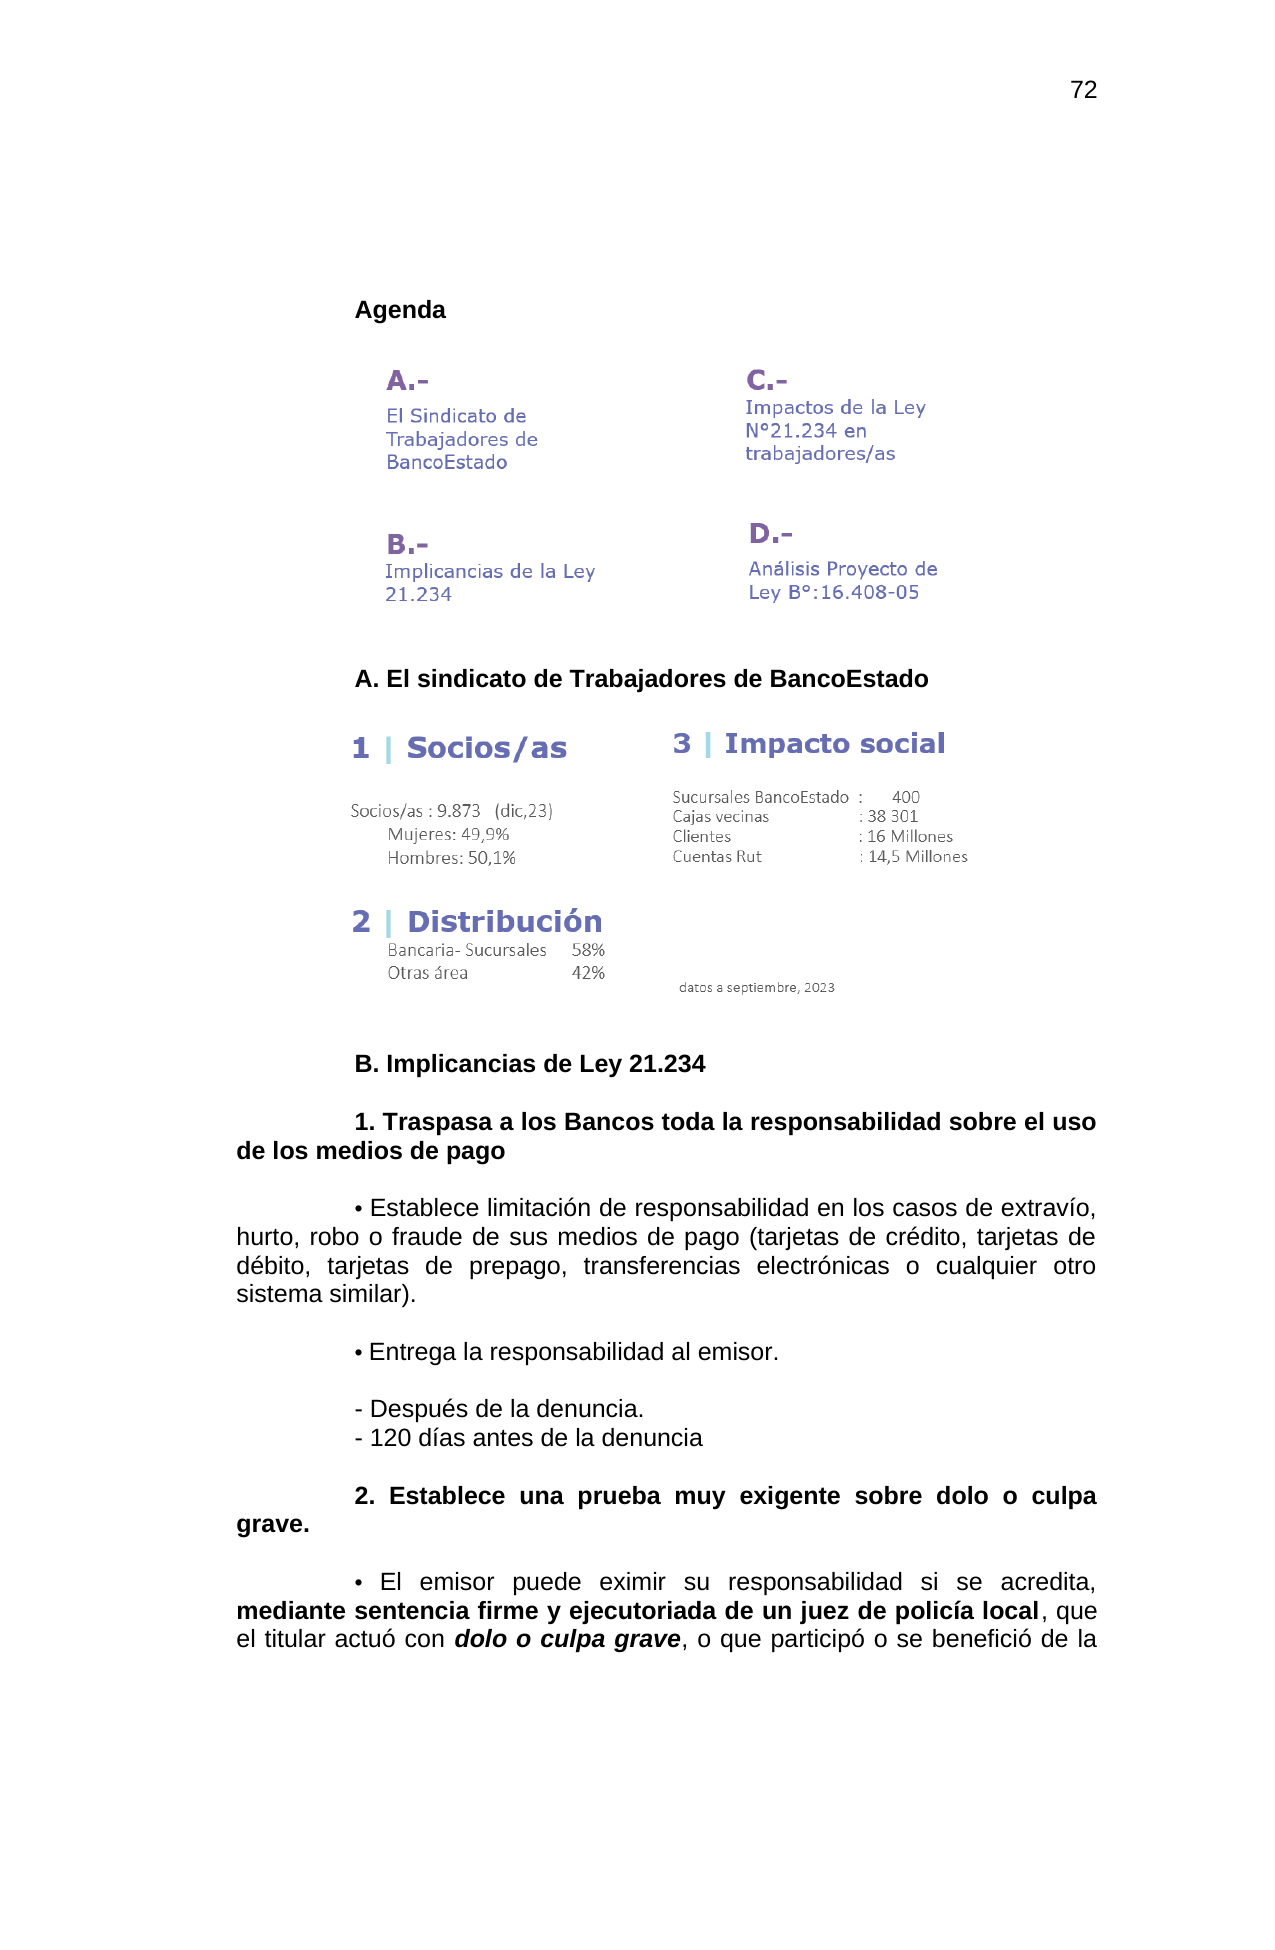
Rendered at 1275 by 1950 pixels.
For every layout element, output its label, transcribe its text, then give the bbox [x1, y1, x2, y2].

text - Después de la denuncia. [236, 1394, 1098, 1423]
text - 120 días antes de la denuncia [236, 1423, 1098, 1452]
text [236, 1567, 1098, 1653]
text Agenda [236, 295, 1098, 324]
text • Entrega la responsabilidad al emisor. [236, 1337, 1098, 1366]
text • Establece limitación de responsabilidad en los casos de extravío, hurto, robo o fraude de sus medios de pago (tarjetas de crédito, tarjetas de débito, tarjetas de prepago, transferencias electrónicas o cualquier otro sistema similar). [236, 1193, 1098, 1308]
text 2. Establece una prueba muy exigente sobre dolo o culpa grave. [236, 1481, 1098, 1538]
text A. El sindicato de Trabajadores de BancoEstado [236, 664, 1098, 693]
text 1. Traspasa a los Bancos toda la responsabilidad sobre el uso de los medios de pago [236, 1107, 1098, 1164]
picture [333, 721, 1001, 1021]
picture [368, 352, 966, 635]
text B. Implicancias de Ley 21.234 [236, 1049, 1098, 1078]
